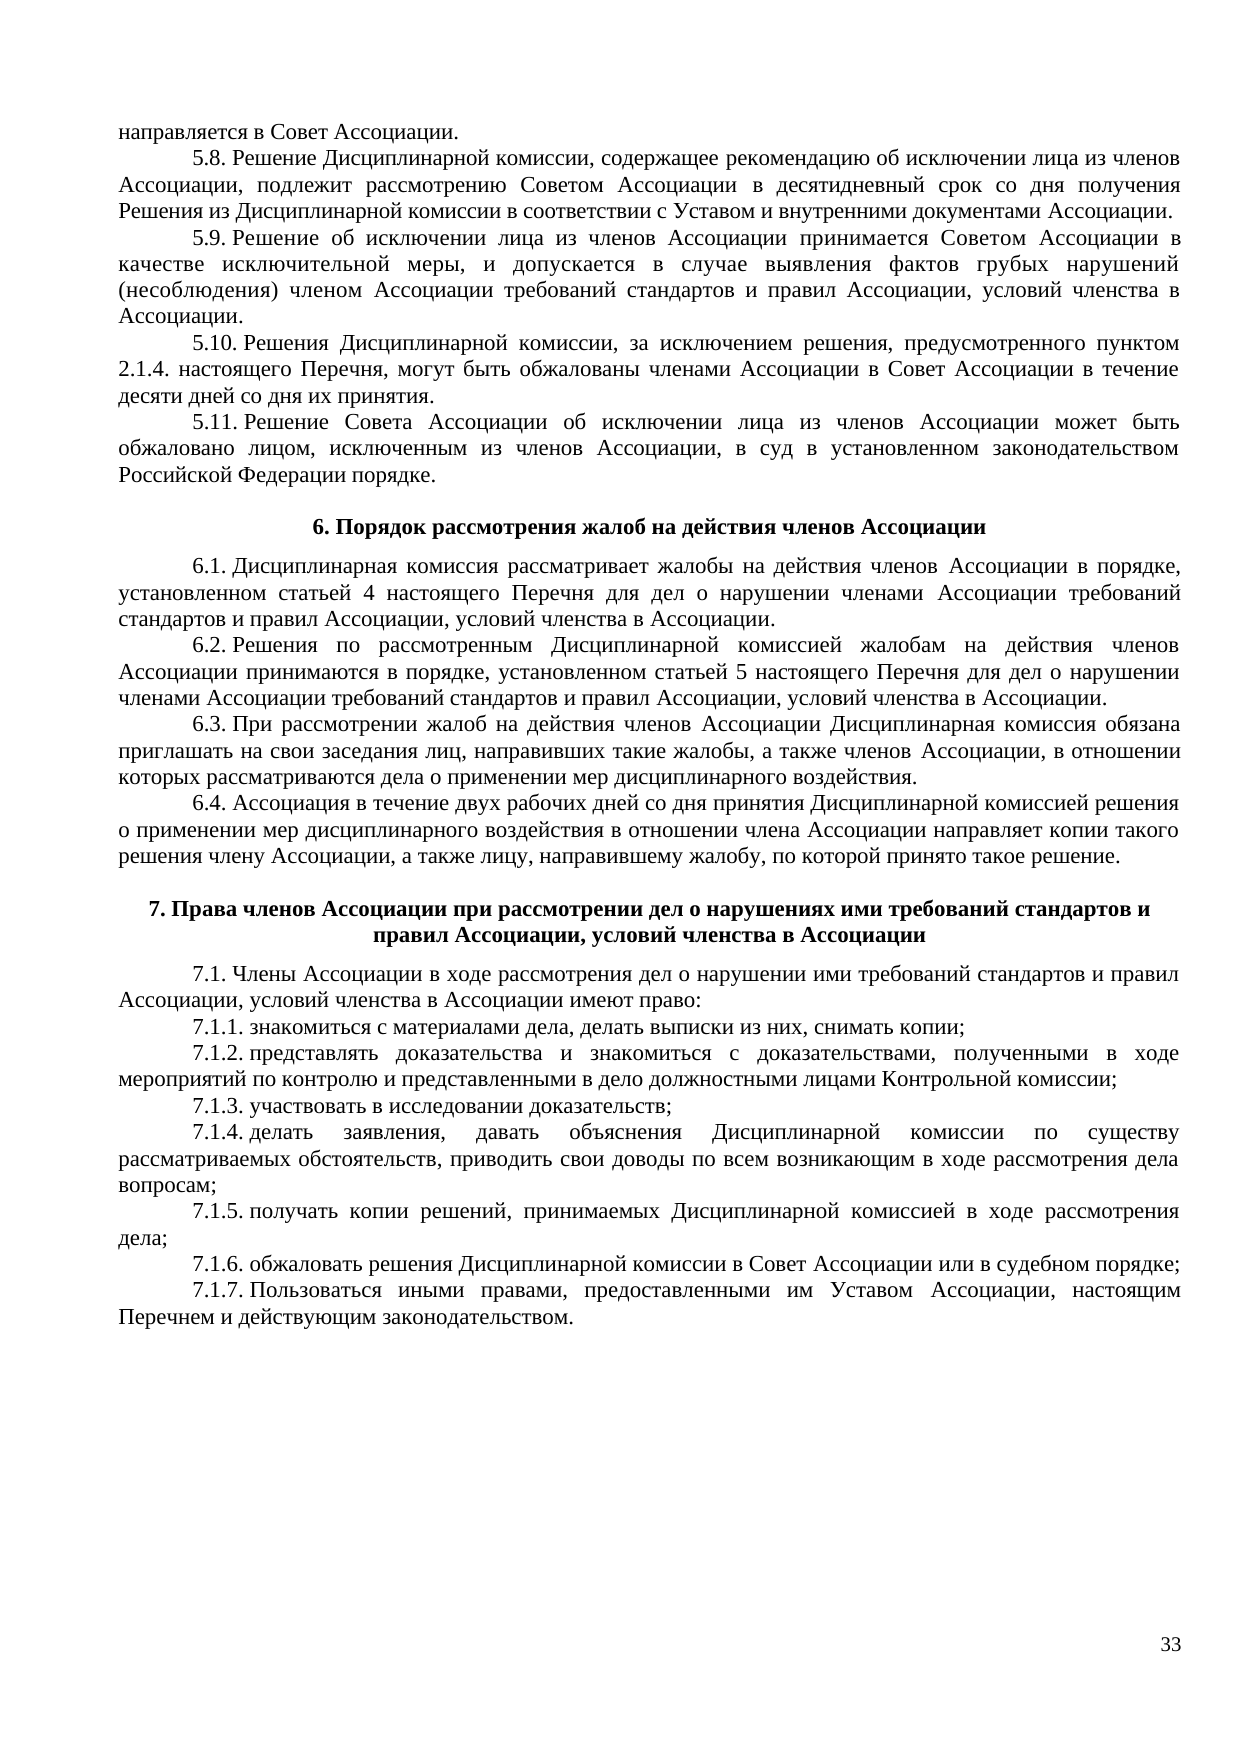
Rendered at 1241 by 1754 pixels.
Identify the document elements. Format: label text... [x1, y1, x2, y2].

text 7. Права членов Ассоциации при рассмотрении дел о нарушениях ими требований стандартов и правил Ассоциации, условий членства в Ассоциации [118, 895, 1181, 948]
text 6.1. Дисциплинарная комиссия рассматривает жалобы на действия членов Ассоциации в порядке, установленном статьей 4 настоящего Перечня для дел о нарушении членами Ассоциации требований стандартов и правил Ассоциации, условий членства в Ассоциации. [118, 552, 1181, 631]
text 7.1.1. знакомиться с материалами дела, делать выписки из них, снимать копии; [118, 1013, 1181, 1039]
text 7.1.2. представлять доказательства и знакомиться с доказательствами, полученными в ходе мероприятий по контролю и представленными в дело должностными лицами Контрольной комиссии; [118, 1039, 1181, 1092]
text 5.9. Решение об исключении лица из членов Ассоциации принимается Советом Ассоциации в качестве исключительной меры, и допускается в случае выявления фактов грубых нарушений (несоблюдения) членом Ассоциации требований стандартов и правил Ассоциации, условий членства в Ассоциации. [118, 223, 1181, 329]
text 6.3. При рассмотрении жалоб на действия членов Ассоциации Дисциплинарная комиссия обязана приглашать на свои заседания лиц, направивших такие жалобы, а также членов Ассоциации, в отношении которых рассматриваются дела о применении мер дисциплинарного воздействия. [118, 710, 1181, 789]
text 7.1.4. делать заявления, давать объяснения Дисциплинарной комиссии по существу рассматриваемых обстоятельств, приводить свои доводы по всем возникающим в ходе рассмотрения дела вопросам; [118, 1118, 1181, 1197]
text 7.1.6. обжаловать решения Дисциплинарной комиссии в Совет Ассоциации или в судебном порядке; [118, 1250, 1181, 1276]
text 7.1.7. Пользоваться иными правами, предоставленными им Уставом Ассоциации, настоящим Перечнем и действующим законодательством. [118, 1276, 1181, 1329]
text 6. Порядок рассмотрения жалоб на действия членов Ассоциации [118, 513, 1181, 540]
text 7.1.3. участвовать в исследовании доказательств; [118, 1092, 1181, 1118]
text 5.11. Решение Совета Ассоциации об исключении лица из членов Ассоциации может быть обжаловано лицом, исключенным из членов Ассоциации, в суд в установленном законодательством Российской Федерации порядке. [118, 408, 1181, 487]
text 5.8. Решение Дисциплинарной комиссии, содержащее рекомендацию об исключении лица из членов Ассоциации, подлежит рассмотрению Советом Ассоциации в десятидневный срок со дня получения Решения из Дисциплинарной комиссии в соответствии с Уставом и внутренними документами Ассоциации. [118, 144, 1181, 223]
text 7.1. Члены Ассоциации в ходе рассмотрения дел о нарушении ими требований стандартов и правил Ассоциации, условий членства в Ассоциации имеют право: [118, 960, 1181, 1013]
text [118, 118, 1181, 144]
text 5.10. Решения Дисциплинарной комиссии, за исключением решения, предусмотренного пунктом 2.1.4. настоящего Перечня, могут быть обжалованы членами Ассоциации в Совет Ассоциации в течение десяти дней со дня их принятия. [118, 329, 1181, 408]
text 6.4. Ассоциация в течение двух рабочих дней со дня принятия Дисциплинарной комиссией решения о применении мер дисциплинарного воздействия в отношении члена Ассоциации направляет копии такого решения члену Ассоциации, а также лицу, направившему жалобу, по которой принято такое решение. [118, 789, 1181, 868]
text 7.1.5. получать копии решений, принимаемых Дисциплинарной комиссией в ходе рассмотрения дела; [118, 1197, 1181, 1250]
text 6.2. Решения по рассмотренным Дисциплинарной комиссией жалобам на действия членов Ассоциации принимаются в порядке, установленном статьей 5 настоящего Перечня для дел о нарушении членами Ассоциации требований стандартов и правил Ассоциации, условий членства в Ассоциации. [118, 631, 1181, 710]
